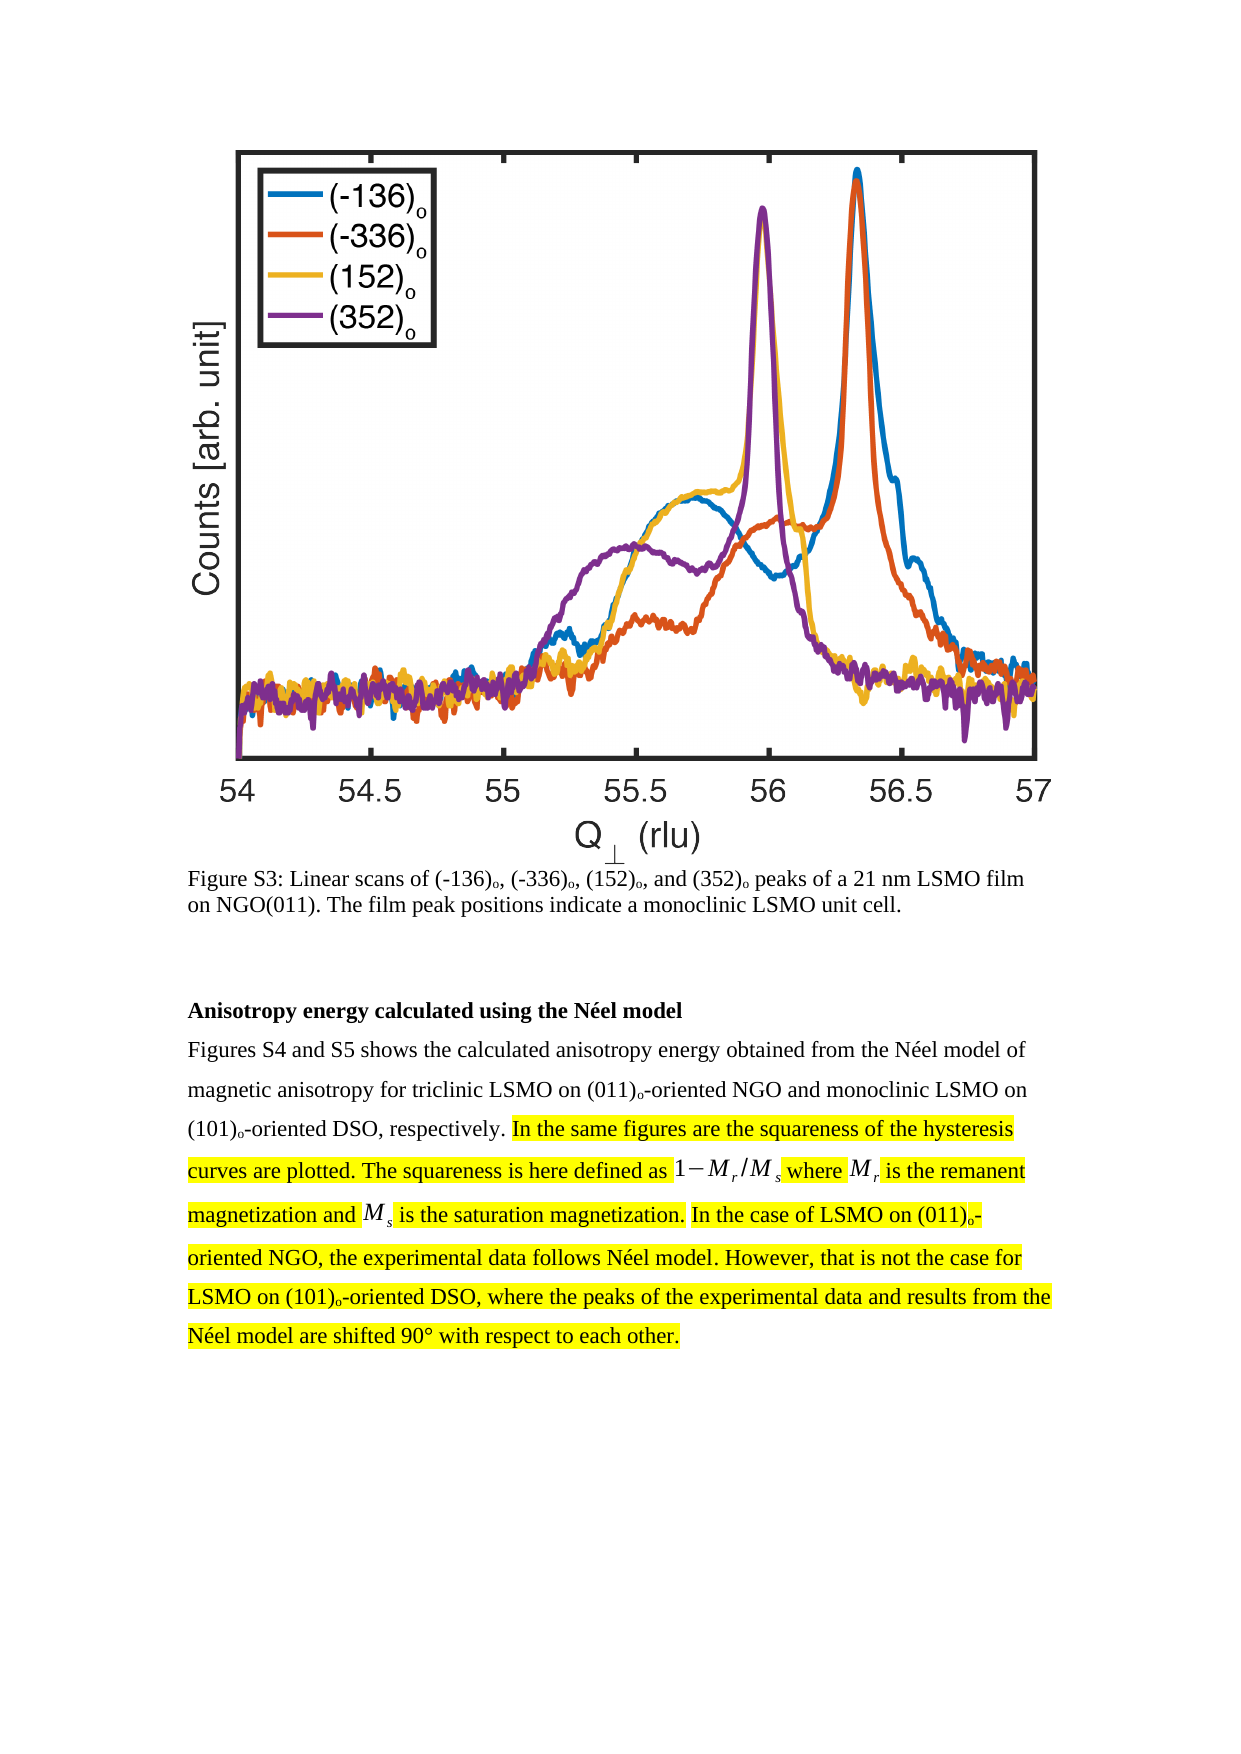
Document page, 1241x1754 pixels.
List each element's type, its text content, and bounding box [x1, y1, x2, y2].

picture [187, 150, 1052, 865]
text Anisotropy energy calculated using the Néel model [187, 997, 1053, 1023]
text Figures S4 and S5 shows the calculated anisotropy energy obtained from the Néel model of magnetic anisotropy for triclinic LSMO on (011)o-oriented NGO and monoclinic LSMO on (101)o-oriented DSO, respectively. In the same figures are the squareness of the hysteresis curves are plotted. The squareness is here defined as where is the remanent magnetization and is the saturation magnetization. In the case of LSMO on (011)o-oriented NGO, the experimental data follows Néel model. However, that is not the case for LSMO on (101)o-oriented DSO, where the peaks of the experimental data and results from the Néel model are shifted 90° with respect to each other. [187, 1036, 1053, 1349]
text Figure S3: Linear scans of (-136)o, (-336)o, (152)o, and (352)o peaks of a 21 nm LSMO film on NGO(011). The film peak positions indicate a monoclinic LSMO unit cell. [187, 865, 1053, 918]
